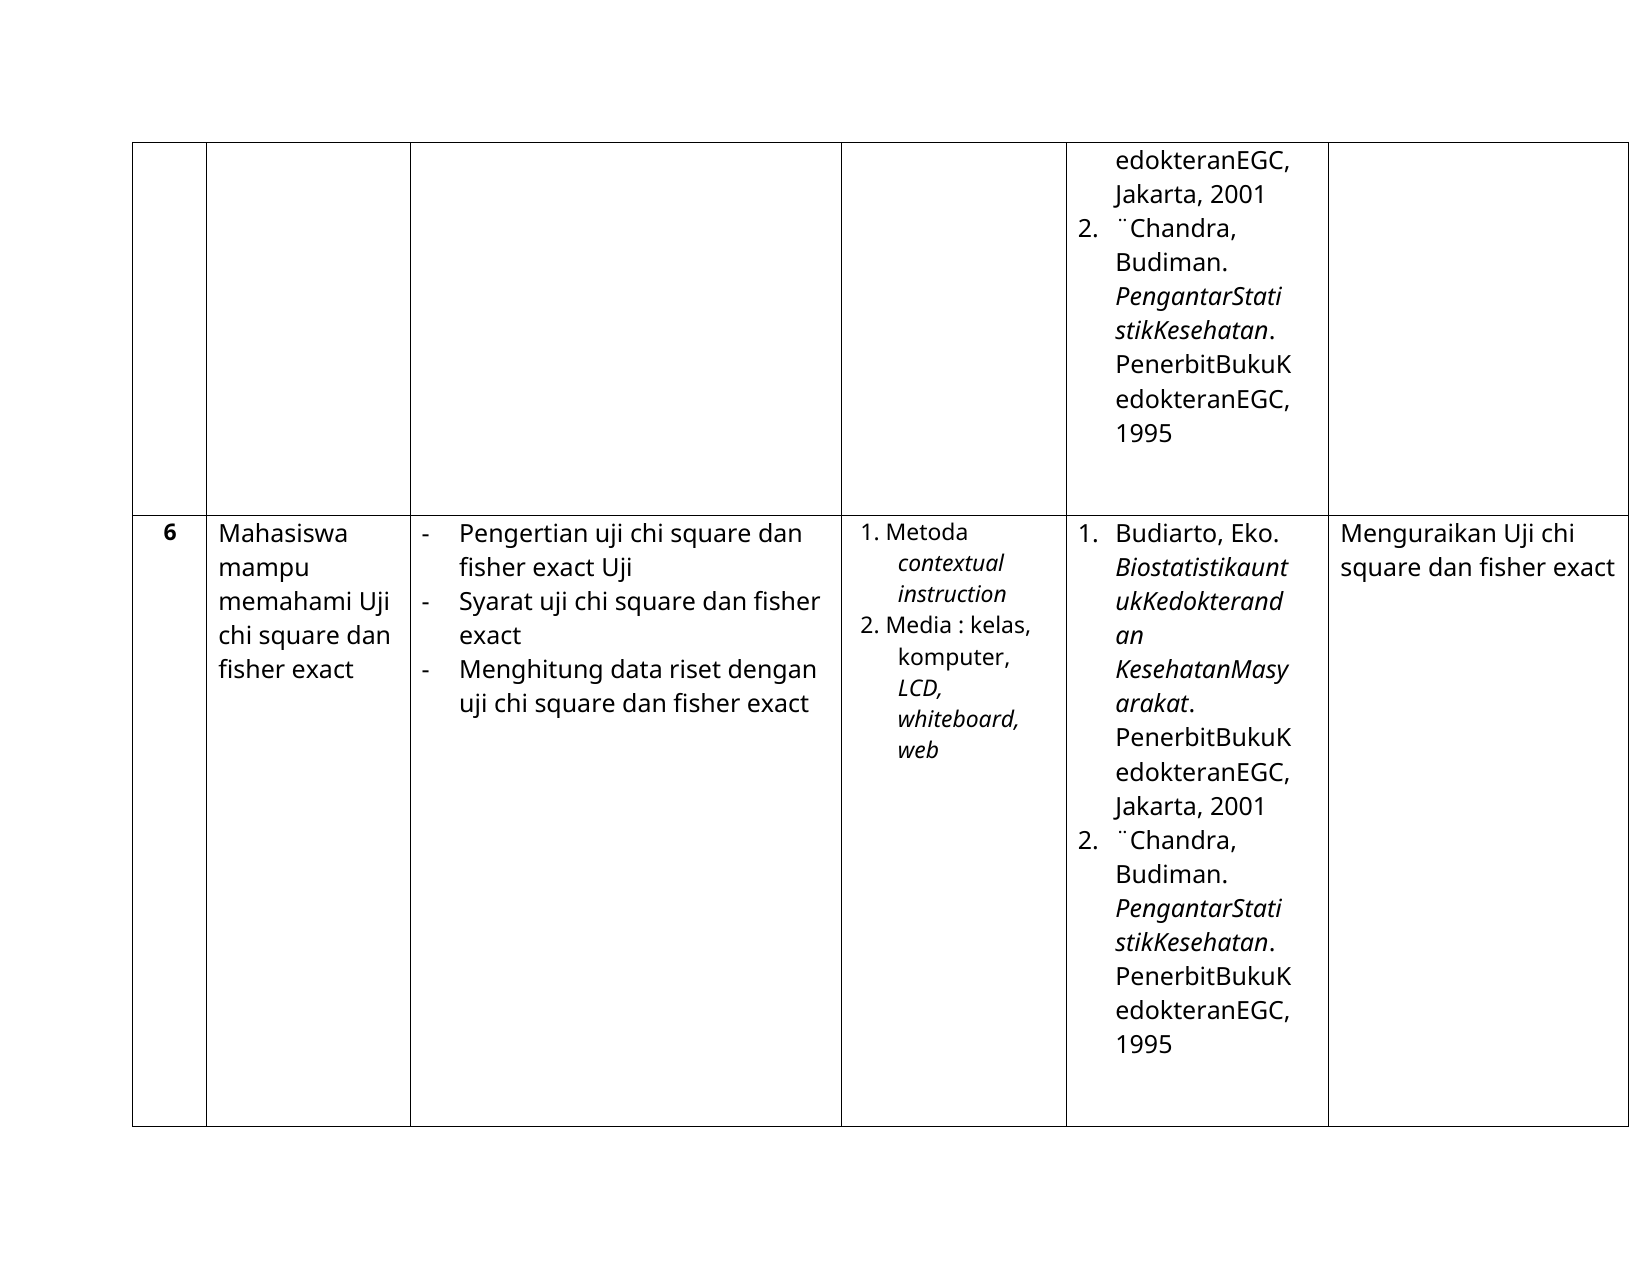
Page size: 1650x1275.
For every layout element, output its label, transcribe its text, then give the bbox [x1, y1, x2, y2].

table_cell Pengertian uji chi square dan fisher exact Uji Syarat uji chi square dan fisher exact Menghitung data riset dengan uji chi square dan fisher exact [411, 516, 841, 1126]
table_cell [1329, 143, 1628, 515]
table_cell Mahasiswa mampu memahami Uji chi square dan fisher exact [207, 516, 410, 1126]
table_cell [411, 143, 841, 515]
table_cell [1067, 143, 1328, 515]
table_cell 5 [133, 143, 206, 515]
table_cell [207, 143, 410, 515]
table_cell 6 [133, 516, 206, 1126]
table_cell Menguraikan Uji chi square dan fisher exact [1329, 516, 1628, 1126]
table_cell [842, 143, 1066, 515]
table_cell 1. Metoda contextual instruction 2. Media : kelas, komputer, LCD, whiteboard, web [842, 516, 1066, 1126]
